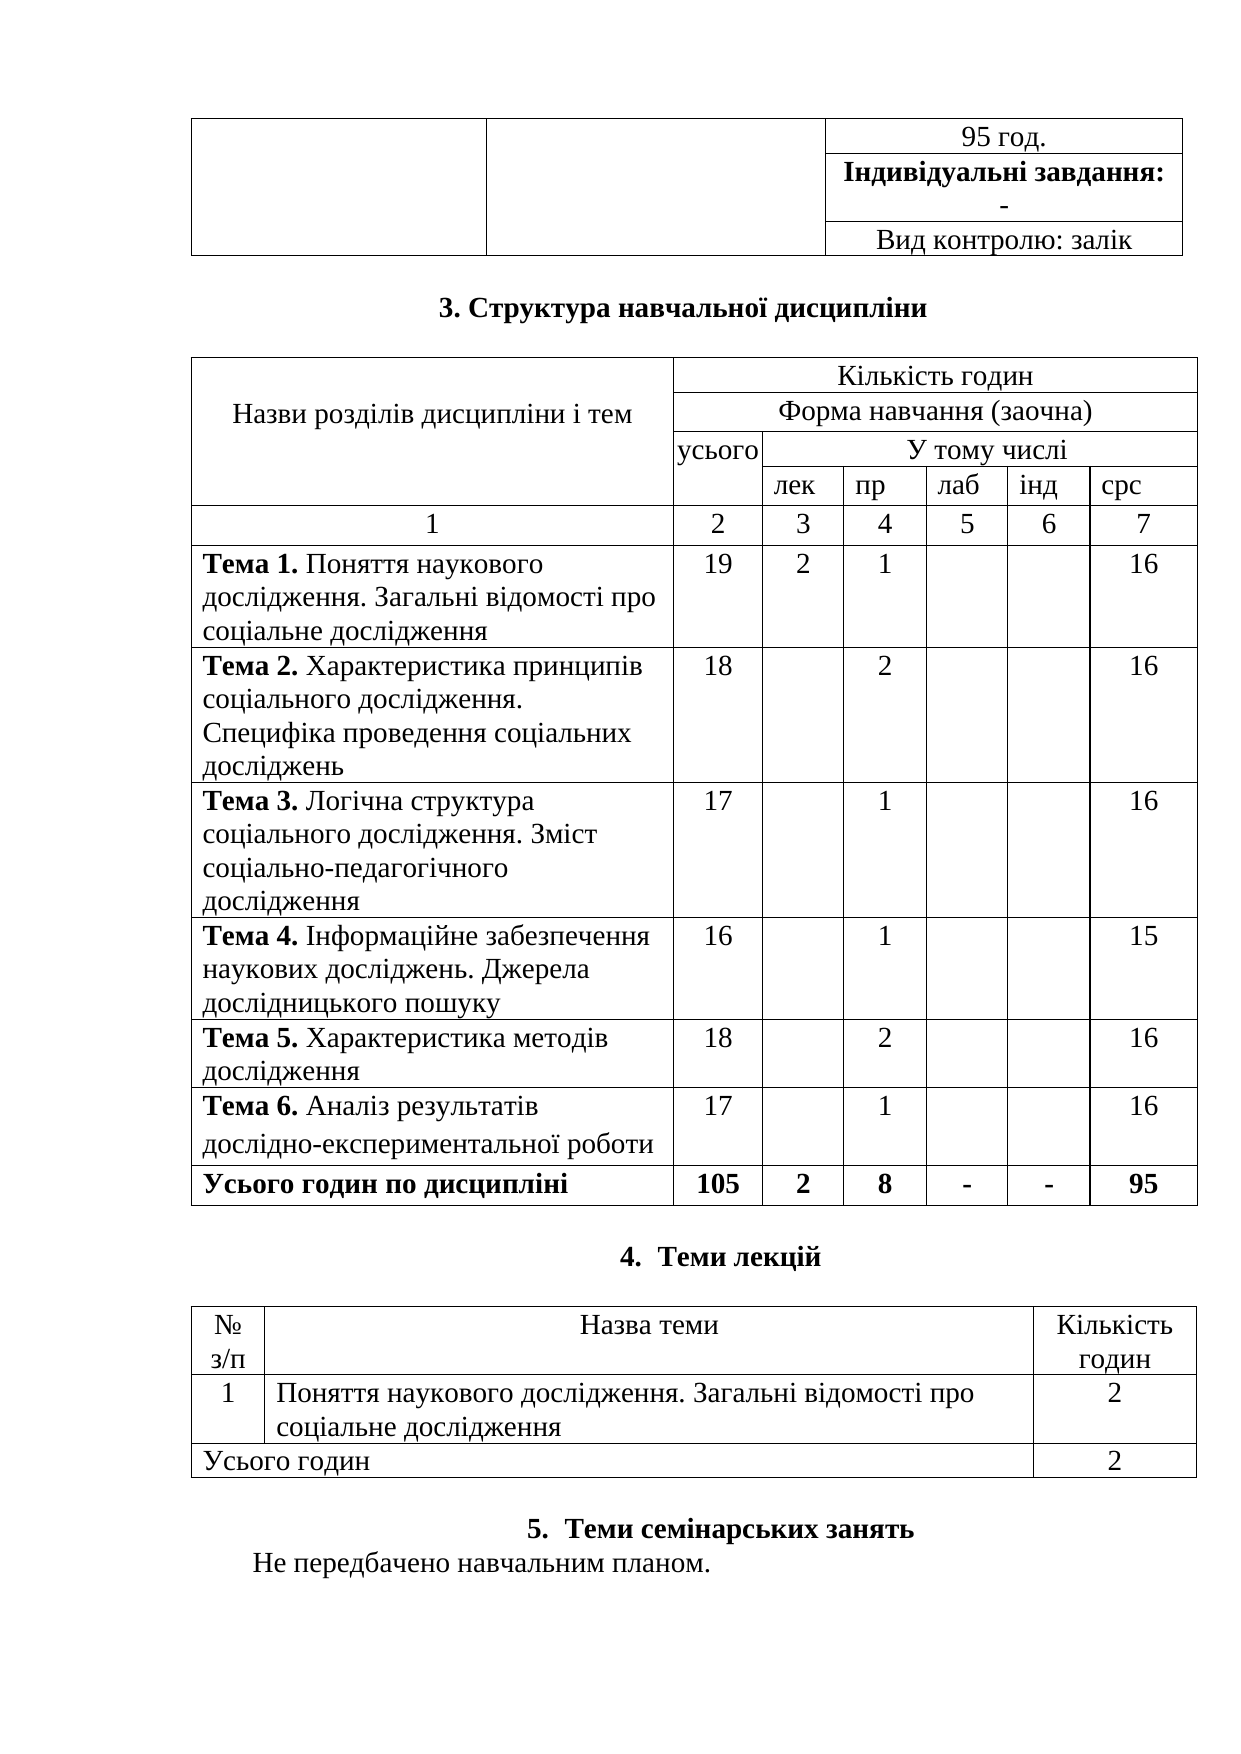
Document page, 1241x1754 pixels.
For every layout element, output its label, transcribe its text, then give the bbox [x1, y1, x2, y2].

table_header № з/п [192, 1307, 264, 1374]
table_cell 6 [1008, 506, 1089, 545]
table_cell 18 [674, 1020, 762, 1087]
table_cell срс [1091, 467, 1197, 505]
table_cell [927, 918, 1007, 1019]
text Не передбачено навчальним планом. [252, 1545, 1152, 1579]
table_cell 2 [1034, 1444, 1196, 1477]
table_cell [1008, 1020, 1089, 1087]
table_cell - [927, 1166, 1007, 1204]
table_cell [763, 648, 843, 782]
table_cell [763, 1088, 843, 1165]
table_cell [927, 648, 1007, 782]
table_cell 2 [674, 506, 762, 545]
table_cell [1008, 783, 1089, 917]
table_cell [1008, 1088, 1089, 1165]
table_cell 16 [1091, 546, 1197, 647]
table_cell - [1008, 1166, 1089, 1204]
table_cell 95 [1091, 1166, 1197, 1204]
table_header Кількість годин [1034, 1307, 1196, 1374]
table_cell [763, 783, 843, 917]
table_cell 1 [192, 1375, 264, 1442]
table_cell Тема 4. Інформаційне забезпечення наукових досліджень. Джерела дослідницького пошуку [192, 918, 673, 1019]
table_cell Усього годин по дисципліні [192, 1166, 673, 1204]
table_cell Індивідуальні завдання: - [826, 154, 1182, 221]
table_cell [927, 783, 1007, 917]
table_cell 4 [844, 506, 926, 545]
table_cell 1 [844, 918, 926, 1019]
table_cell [265, 1375, 1033, 1442]
table_cell 7 [1091, 506, 1197, 545]
table_cell Форма навчання (заочна) [674, 393, 1197, 431]
text 3. Структура навчальної дисципліни [215, 290, 1152, 323]
table_header Кількість годин [674, 358, 1197, 392]
table_cell пр [844, 467, 926, 505]
table_cell 16 [674, 918, 762, 1019]
table_cell 1 [844, 546, 926, 647]
table_cell 1 [844, 783, 926, 917]
table_cell 2 [763, 546, 843, 647]
table_cell [927, 1088, 1007, 1165]
table_cell [1008, 546, 1089, 647]
table_cell [927, 1020, 1007, 1087]
table_cell Тема 5. Характеристика методів дослідження [192, 1020, 673, 1087]
list Теми лекцій [290, 1239, 1152, 1273]
table_cell 5 [927, 506, 1007, 545]
table_cell 8 [844, 1166, 926, 1204]
table_cell У тому числі [763, 432, 1197, 466]
table_cell [763, 1020, 843, 1087]
table_cell 15 [1091, 918, 1197, 1019]
table_header Назви розділів дисципліни і тем [192, 358, 673, 505]
table_cell 17 [674, 783, 762, 917]
table_cell 16 [1091, 783, 1197, 917]
table_cell Тема 3. Логічна структура соціального дослідження. Зміст соціально-педагогічного дослідження [192, 783, 673, 917]
table_cell 1 [844, 1088, 926, 1165]
table_cell 2 [844, 1020, 926, 1087]
table_cell 19 [674, 546, 762, 647]
table_cell Усього годин [192, 1444, 1033, 1477]
table_cell [1008, 918, 1089, 1019]
table_cell 1 [192, 506, 673, 545]
table_cell Тема 6. Аналіз результатів дослідно-експериментальної роботи [192, 1088, 673, 1165]
table_cell [927, 546, 1007, 647]
table_cell [763, 918, 843, 1019]
table_cell 3 [763, 506, 843, 545]
table_cell 16 [1091, 1088, 1197, 1165]
table_cell лек [763, 467, 843, 505]
table_cell 105 [674, 1166, 762, 1204]
table_cell 2 [844, 648, 926, 782]
table_cell 18 [674, 648, 762, 782]
table_cell Тема 1. Поняття наукового дослідження. Загальні відомості про соціальне дослідження [192, 546, 673, 647]
table_cell Тема 2. Характеристика принципів соціального дослідження. Специфіка проведення соціальних досліджень [192, 648, 673, 782]
table_cell лаб [927, 467, 1007, 505]
table_cell 16 [1091, 648, 1197, 782]
table_cell 2 [763, 1166, 843, 1204]
list Теми семінарських занять [290, 1512, 1152, 1545]
table_cell [1008, 648, 1089, 782]
table_cell 2 [1034, 1375, 1196, 1442]
table_header Назва теми [265, 1307, 1033, 1374]
table_cell Вид контролю: залік [826, 222, 1182, 255]
table_cell інд [1008, 467, 1089, 505]
table_cell усього [674, 432, 762, 505]
table_cell 95 год. [826, 119, 1182, 153]
table_cell 17 [674, 1088, 762, 1165]
table_cell 16 [1091, 1020, 1197, 1087]
